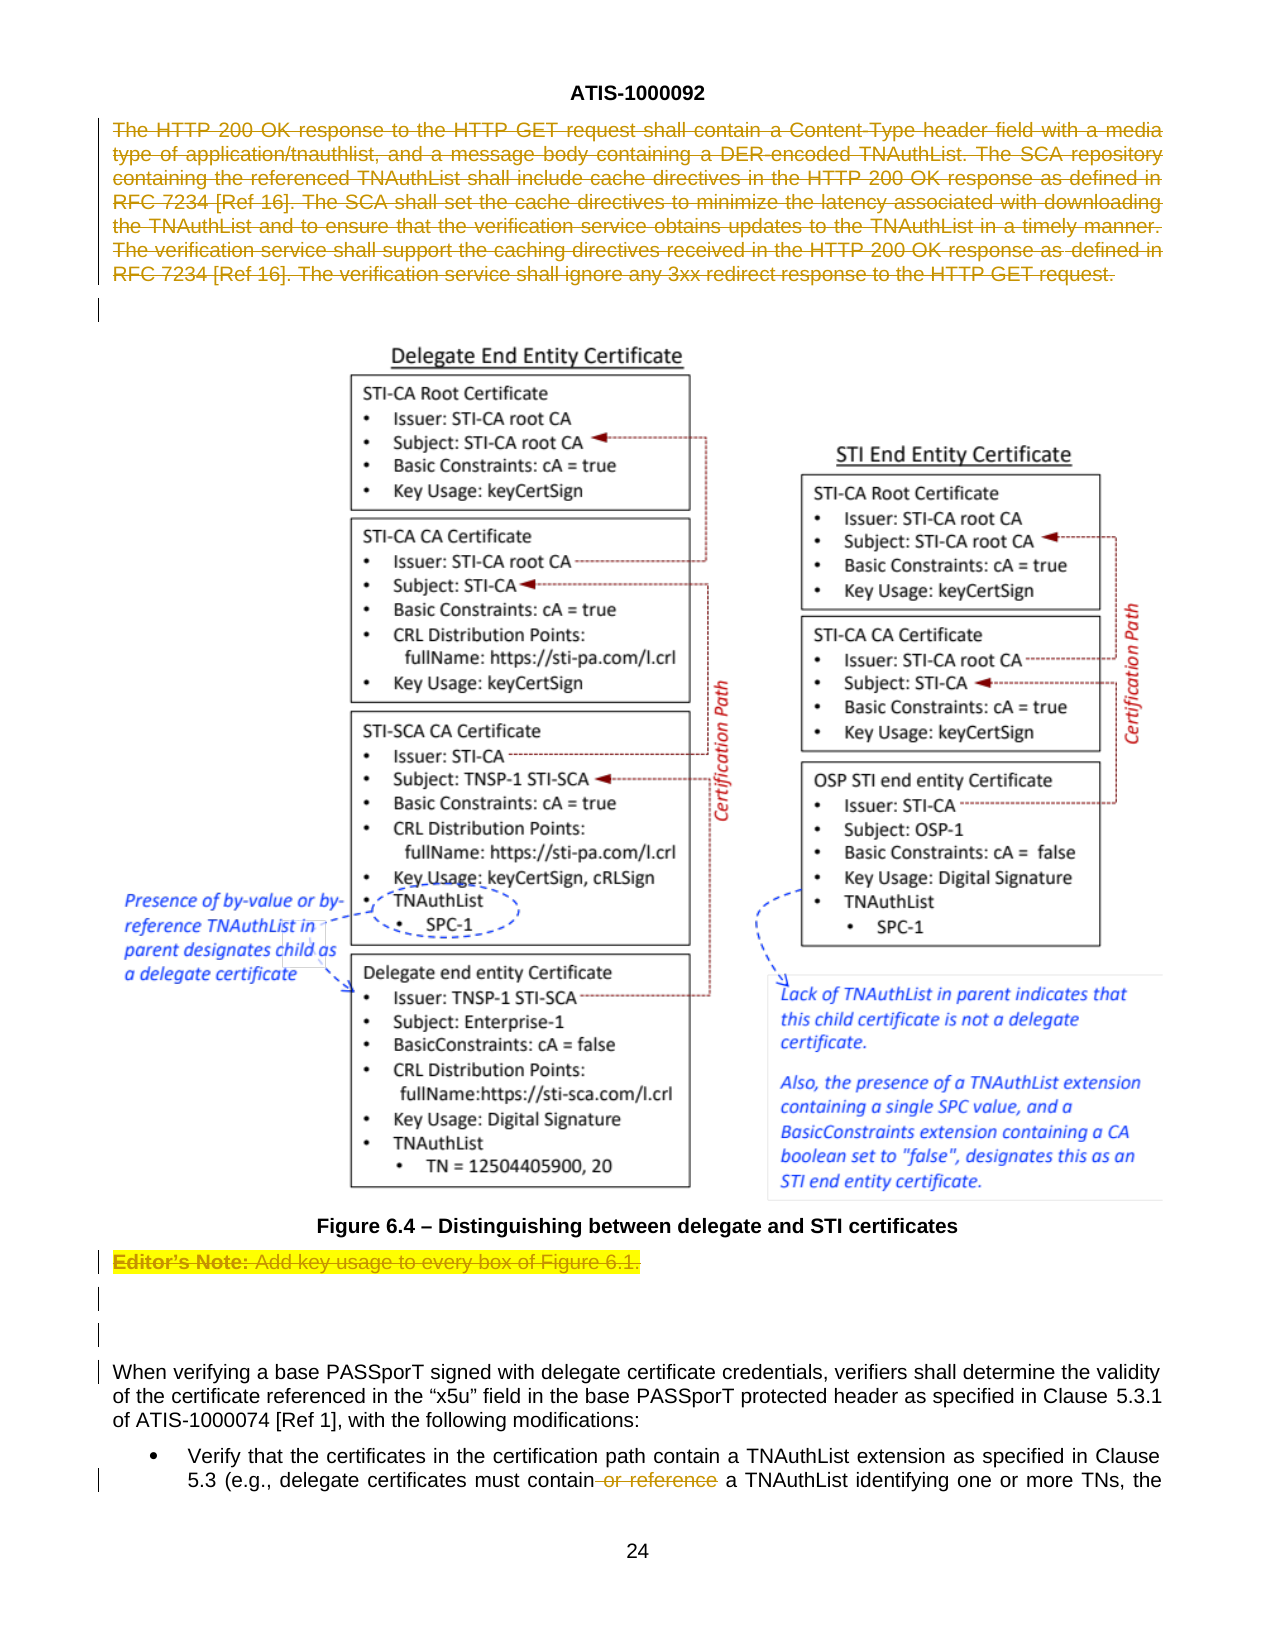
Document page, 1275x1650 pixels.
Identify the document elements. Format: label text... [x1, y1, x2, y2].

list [150, 1444, 1162, 1492]
text When verifying a base PASSporT signed with delegate certificate credentials, verifiers shall determine the validity of the certificate referenced in the “x5u” field in the base PASSporT protected header as specified in Clause 5.3.1 of ATIS-1000074 [Ref 1], with the following modifications: [112, 1359, 1162, 1431]
